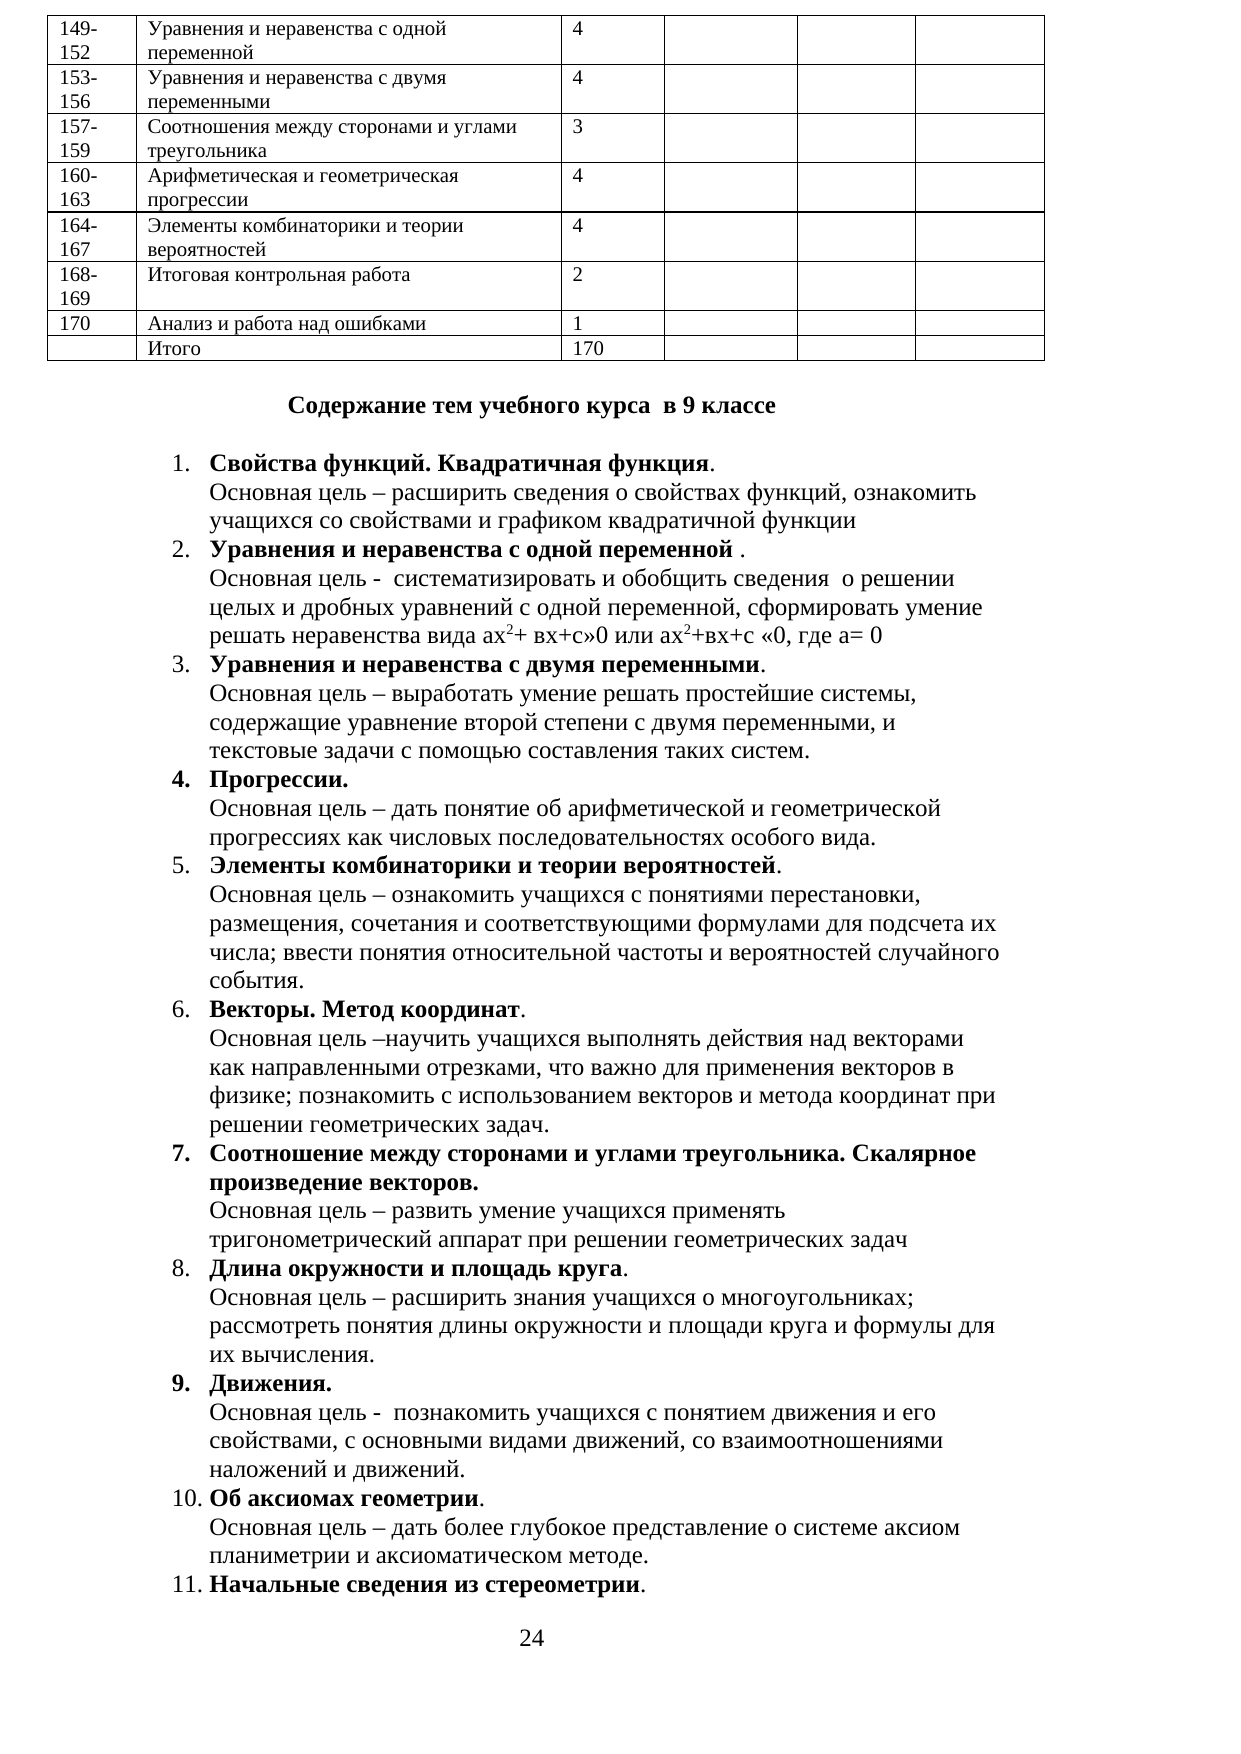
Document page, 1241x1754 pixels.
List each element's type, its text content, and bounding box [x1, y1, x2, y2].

list Об аксиомах геометрии. [172, 1483, 1004, 1512]
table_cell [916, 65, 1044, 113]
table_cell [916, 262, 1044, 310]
list Основная цель - познакомить учащихся с понятием движения и его свойствами, с основными видами движений, со взаимоотношениями наложений и движений. [209, 1397, 1004, 1483]
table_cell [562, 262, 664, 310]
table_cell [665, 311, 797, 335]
list Основная цель – ознакомить учащихся с понятиями перестановки, размещения, сочетания и соответствующими формулами для подсчета их числа; ввести понятия относительной частоты и вероятностей случайного события. [209, 879, 1004, 994]
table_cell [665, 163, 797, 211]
list Основная цель – развить умение учащихся применять тригонометрический аппарат при решении геометрических задач [209, 1196, 1004, 1253]
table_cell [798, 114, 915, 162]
list Уравнения и неравенства с двумя переменными. [172, 649, 1004, 678]
list Векторы. Метод координат. [172, 994, 1004, 1023]
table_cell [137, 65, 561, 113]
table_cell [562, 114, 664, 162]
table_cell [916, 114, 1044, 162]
list Основная цель – дать понятие об арифметической и геометрической прогрессиях как числовых последовательностях особого вида. [209, 793, 1004, 851]
list Движения. [172, 1368, 1004, 1397]
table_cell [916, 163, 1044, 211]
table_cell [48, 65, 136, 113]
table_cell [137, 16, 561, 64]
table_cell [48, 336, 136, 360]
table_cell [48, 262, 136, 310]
list Начальные сведения из стереометрии. [172, 1569, 1004, 1598]
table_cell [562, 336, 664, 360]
text Содержание тем учебного курса в 9 классе [59, 390, 1004, 419]
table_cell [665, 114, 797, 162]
list Основная цель - систематизировать и обобщить сведения о решении целых и дробных уравнений с одной переменной, сформировать умение решать неравенства вида ах2+ вх+с»0 или ах2+вх+с «0, где а= 0 [209, 563, 1004, 649]
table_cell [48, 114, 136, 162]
list Уравнения и неравенства с одной переменной . [172, 534, 1004, 563]
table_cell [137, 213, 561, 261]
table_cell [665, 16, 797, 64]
list Основная цель – расширить сведения о свойствах функций, ознакомить учащихся со свойствами и графиком квадратичной функции [209, 477, 1004, 534]
list Основная цель – расширить знания учащихся о многоугольниках; рассмотреть понятия длины окружности и площади круга и формулы для их вычисления. [209, 1282, 1004, 1368]
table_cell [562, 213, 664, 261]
list Элементы комбинаторики и теории вероятностей. [172, 851, 1004, 879]
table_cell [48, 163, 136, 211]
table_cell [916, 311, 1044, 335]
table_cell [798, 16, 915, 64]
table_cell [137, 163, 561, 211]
list Свойства функций. Квадратичная функция. [172, 448, 1004, 477]
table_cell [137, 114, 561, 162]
list Прогрессии. [172, 764, 1004, 793]
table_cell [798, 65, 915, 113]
list Основная цель – выработать умение решать простейшие системы, содержащие уравнение второй степени с двумя переменными, и текстовые задачи с помощью составления таких систем. [209, 678, 1004, 764]
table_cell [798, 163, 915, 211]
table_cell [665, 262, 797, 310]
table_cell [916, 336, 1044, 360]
list Основная цель –научить учащихся выполнять действия над векторами как направленными отрезками, что важно для применения векторов в физике; познакомить с использованием векторов и метода координат при решении геометрических задач. [209, 1023, 1004, 1138]
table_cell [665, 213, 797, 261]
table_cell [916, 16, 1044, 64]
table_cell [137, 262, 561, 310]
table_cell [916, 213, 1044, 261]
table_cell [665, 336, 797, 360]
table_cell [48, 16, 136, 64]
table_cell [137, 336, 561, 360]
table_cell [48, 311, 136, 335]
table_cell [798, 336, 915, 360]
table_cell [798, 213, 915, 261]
list Основная цель – дать более глубокое представление о системе аксиом планиметрии и аксиоматическом методе. [209, 1512, 1004, 1569]
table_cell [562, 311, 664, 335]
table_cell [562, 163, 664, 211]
list Соотношение между сторонами и углами треугольника. Скалярное произведение векторов. [172, 1138, 1004, 1196]
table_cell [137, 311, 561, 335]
list Длина окружности и площадь круга. [172, 1253, 1004, 1282]
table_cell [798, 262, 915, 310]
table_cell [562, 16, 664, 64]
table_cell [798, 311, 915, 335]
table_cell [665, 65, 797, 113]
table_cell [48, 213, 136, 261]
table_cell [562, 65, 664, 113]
